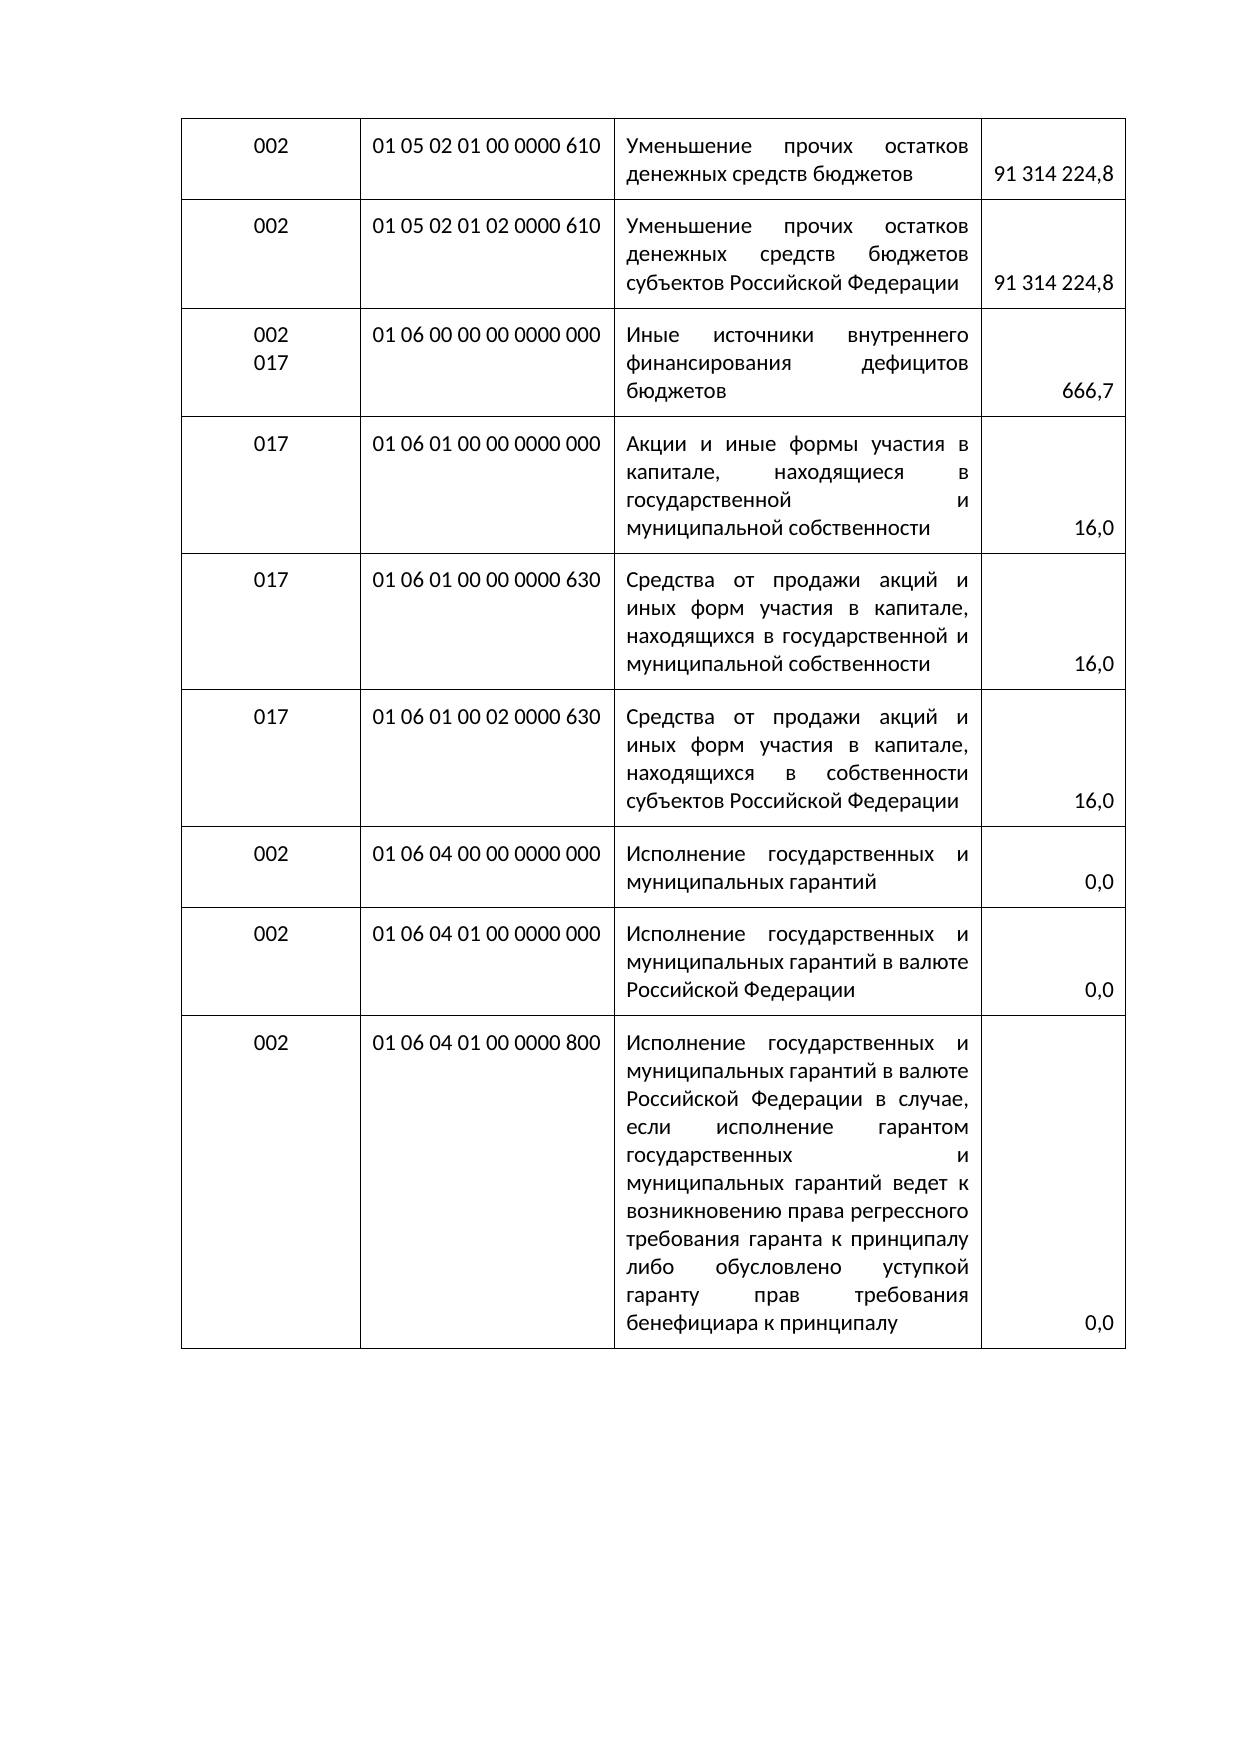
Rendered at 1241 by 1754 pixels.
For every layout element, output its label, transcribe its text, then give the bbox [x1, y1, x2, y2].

table_cell 017 [182, 417, 360, 553]
table_cell Уменьшение прочих остатков денежных средств бюджетов [615, 119, 981, 199]
table_cell 01 05 02 01 00 0000 610 [361, 119, 614, 199]
table_cell Уменьшение прочих остатков денежных средств бюджетов субъектов Российской Федерации [615, 200, 981, 307]
table_cell 01 06 01 00 02 0000 630 [361, 690, 614, 826]
table_cell 666,7 [982, 309, 1125, 416]
table_cell Акции и иные формы участия в капитале, находящиеся в государственной и муниципальной собственности [615, 417, 981, 553]
table_cell Исполнение государственных и муниципальных гарантий [615, 827, 981, 907]
table_cell 002 [182, 1016, 360, 1348]
table_cell Средства от продажи акций и иных форм участия в капитале, находящихся в государственной и муниципальной собственности [615, 554, 981, 689]
table_cell 01 06 04 01 00 0000 000 [361, 908, 614, 1015]
table_cell Иные источники внутреннего финансирования дефицитов бюджетов [615, 309, 981, 416]
table_cell Исполнение государственных и муниципальных гарантий в валюте Российской Федерации в случае, если исполнение гарантом государственных и муниципальных гарантий ведет к возникновению права регрессного требования гаранта к принципалу либо обусловлено уступкой гаранту прав требования бенефициара к принципалу [615, 1016, 981, 1348]
table_cell 01 06 00 00 00 0000 000 [361, 309, 614, 416]
table_cell 16,0 [982, 554, 1125, 689]
table_cell 16,0 [982, 417, 1125, 553]
table_cell Средства от продажи акций и иных форм участия в капитале, находящихся в собственности субъектов Российской Федерации [615, 690, 981, 826]
table_cell 91 314 224,8 [982, 119, 1125, 199]
table_cell 01 06 04 00 00 0000 000 [361, 827, 614, 907]
table_cell 002 [182, 908, 360, 1015]
table_cell 01 06 01 00 00 0000 000 [361, 417, 614, 553]
table_cell 16,0 [982, 690, 1125, 826]
table_cell 002 [182, 119, 360, 199]
table_cell 002 [182, 827, 360, 907]
table_cell 01 05 02 01 02 0000 610 [361, 200, 614, 307]
table_cell 0,0 [982, 1016, 1125, 1348]
table_cell Исполнение государственных и муниципальных гарантий в валюте Российской Федерации [615, 908, 981, 1015]
table_cell 91 314 224,8 [982, 200, 1125, 307]
table_cell 0,0 [982, 908, 1125, 1015]
table_cell 002 017 [182, 309, 360, 416]
table_cell 017 [182, 690, 360, 826]
table_cell 017 [182, 554, 360, 689]
table_cell 01 06 04 01 00 0000 800 [361, 1016, 614, 1348]
table_cell 002 [182, 200, 360, 307]
table_cell 0,0 [982, 827, 1125, 907]
table_cell 01 06 01 00 00 0000 630 [361, 554, 614, 689]
